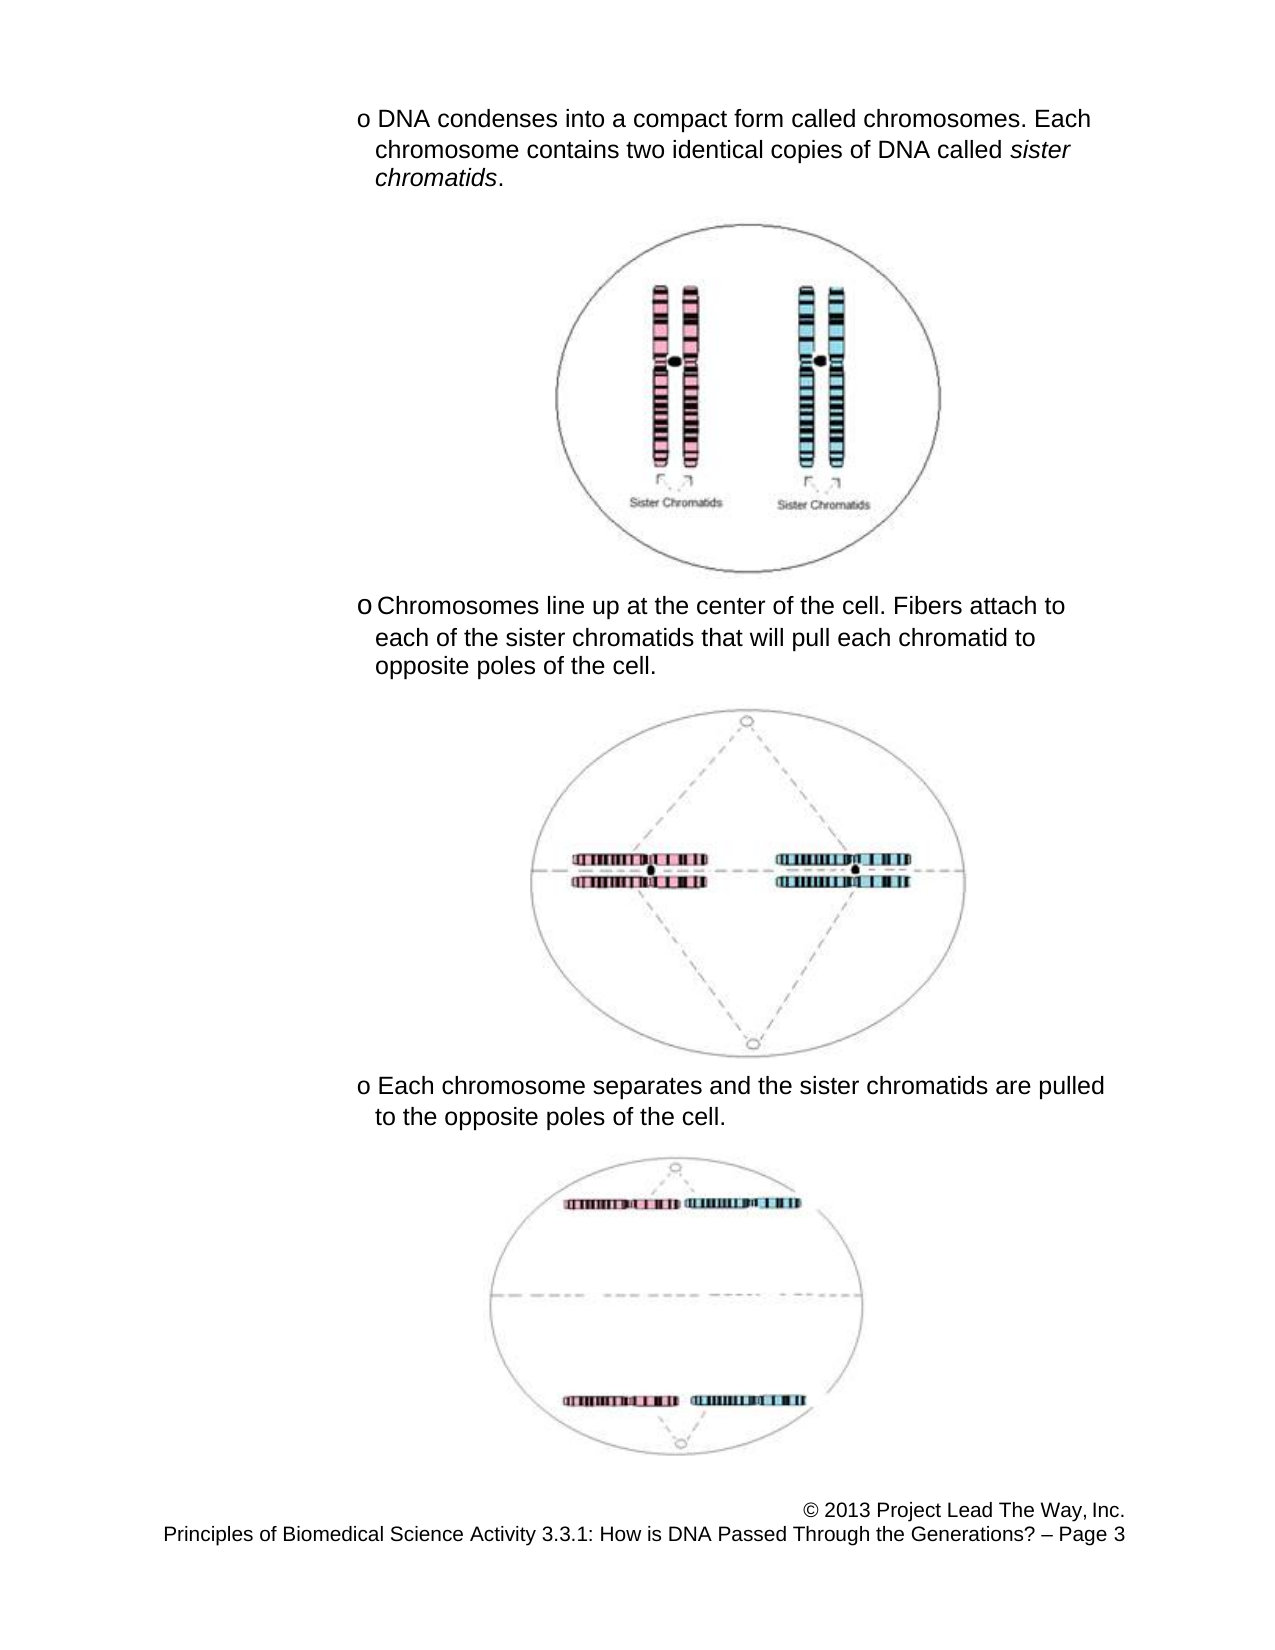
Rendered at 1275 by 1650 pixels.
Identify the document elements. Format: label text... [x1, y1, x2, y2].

picture [482, 1142, 868, 1459]
text o Chromosomes line up at the center of the cell. Fibers attach to each of the sister chromatids that will pull each chromatid to opposite poles of the cell. [356, 591, 1125, 680]
text o Each chromosome separates and the sister chromatids are pulled to the opposite poles of the cell. [356, 1071, 1125, 1130]
text o DNA condenses into a compact form called chromosomes. Each chromosome contains two identical copies of DNA called sister chromatids. [356, 104, 1125, 192]
picture [529, 692, 971, 1059]
picture [543, 204, 957, 579]
